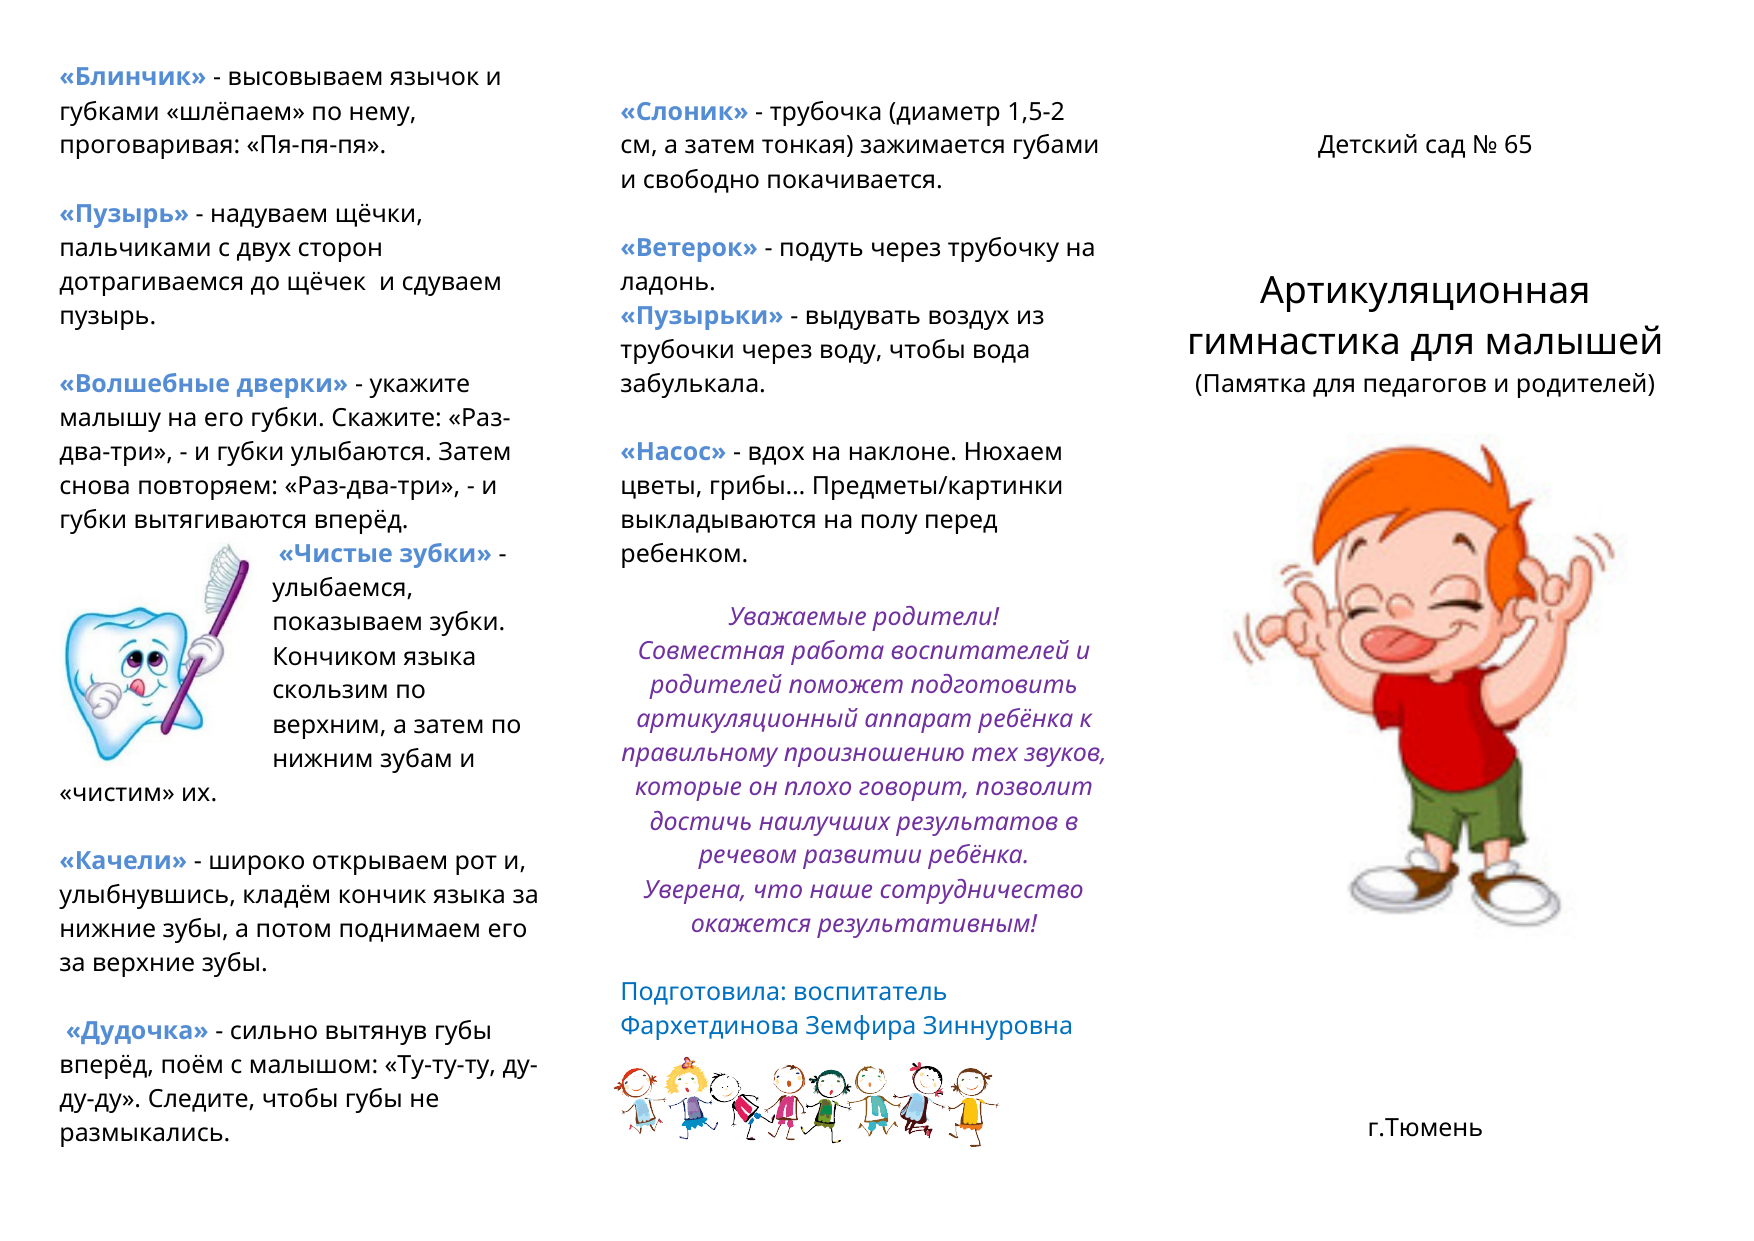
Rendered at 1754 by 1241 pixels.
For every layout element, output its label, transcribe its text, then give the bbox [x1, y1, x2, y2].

text «Блинчик» - высовываем язычок и губками «шлёпаем» по нему, проговаривая: «Пя-пя-пя». [59, 59, 546, 161]
text «Пузырьки» - выдувать воздух из трубочки через воду, чтобы вода забулькала. [620, 297, 1108, 400]
text «Волшебные дверки» - укажите малышу на его губки. Скажите: «Раз-два-три», - и губки улыбаются. Затем снова повторяем: «Раз-два-три», - и губки вытягиваются вперёд. [59, 366, 546, 536]
picture [608, 1044, 1004, 1159]
text Совместная работа воспитателей и родителей поможет подготовить артикуляционный аппарат ребёнка к правильному произношению тех звуков, которые он плохо говорит, позволит достичь наилучших результатов в речевом развитии ребёнка. [620, 633, 1108, 871]
text Подготовила: воспитатель Фархетдинова Земфира Зиннуровна [620, 973, 1108, 1042]
text Детский сад № 65 [1181, 127, 1669, 161]
text «Качели» - широко открываем рот и, улыбнувшись, кладём кончик языка за нижние зубы, а потом поднимаем его за верхние зубы. [59, 842, 546, 979]
text «Слоник» - трубочка (диаметр 1,5-, а затем тонкая) зажимается губами и свободно покачивается. [620, 93, 1108, 195]
text Артикуляционная гимнастика для малышей [1181, 263, 1669, 365]
text Уверена, что наше сотрудничество окажется результативным! [620, 871, 1108, 939]
text Уважаемые родители! [620, 599, 1108, 633]
text «Дудочка» - сильно вытянув губы вперёд, поём с малышом: «Ту-ту-ту, ду-ду-ду». Следите, чтобы губы не размыкались. [59, 1013, 546, 1149]
text (Памятка для педагогов и родителей) [1181, 365, 1669, 399]
text «Ветерок» - подуть через трубочку на ладонь. [620, 229, 1108, 297]
text «Пузырь» - надуваем щёчки, пальчиками с двух сторон дотрагиваемся до щёчек и сдуваем пузырь. [59, 195, 546, 332]
text «Насос» - вдох на наклоне. Нюхаем цветы, грибы… Предметы/картинки выкладываются на полу перед ребенком. [620, 434, 1108, 570]
picture [59, 537, 255, 765]
picture [1222, 433, 1628, 940]
text г.Тюмень [1181, 1110, 1669, 1144]
